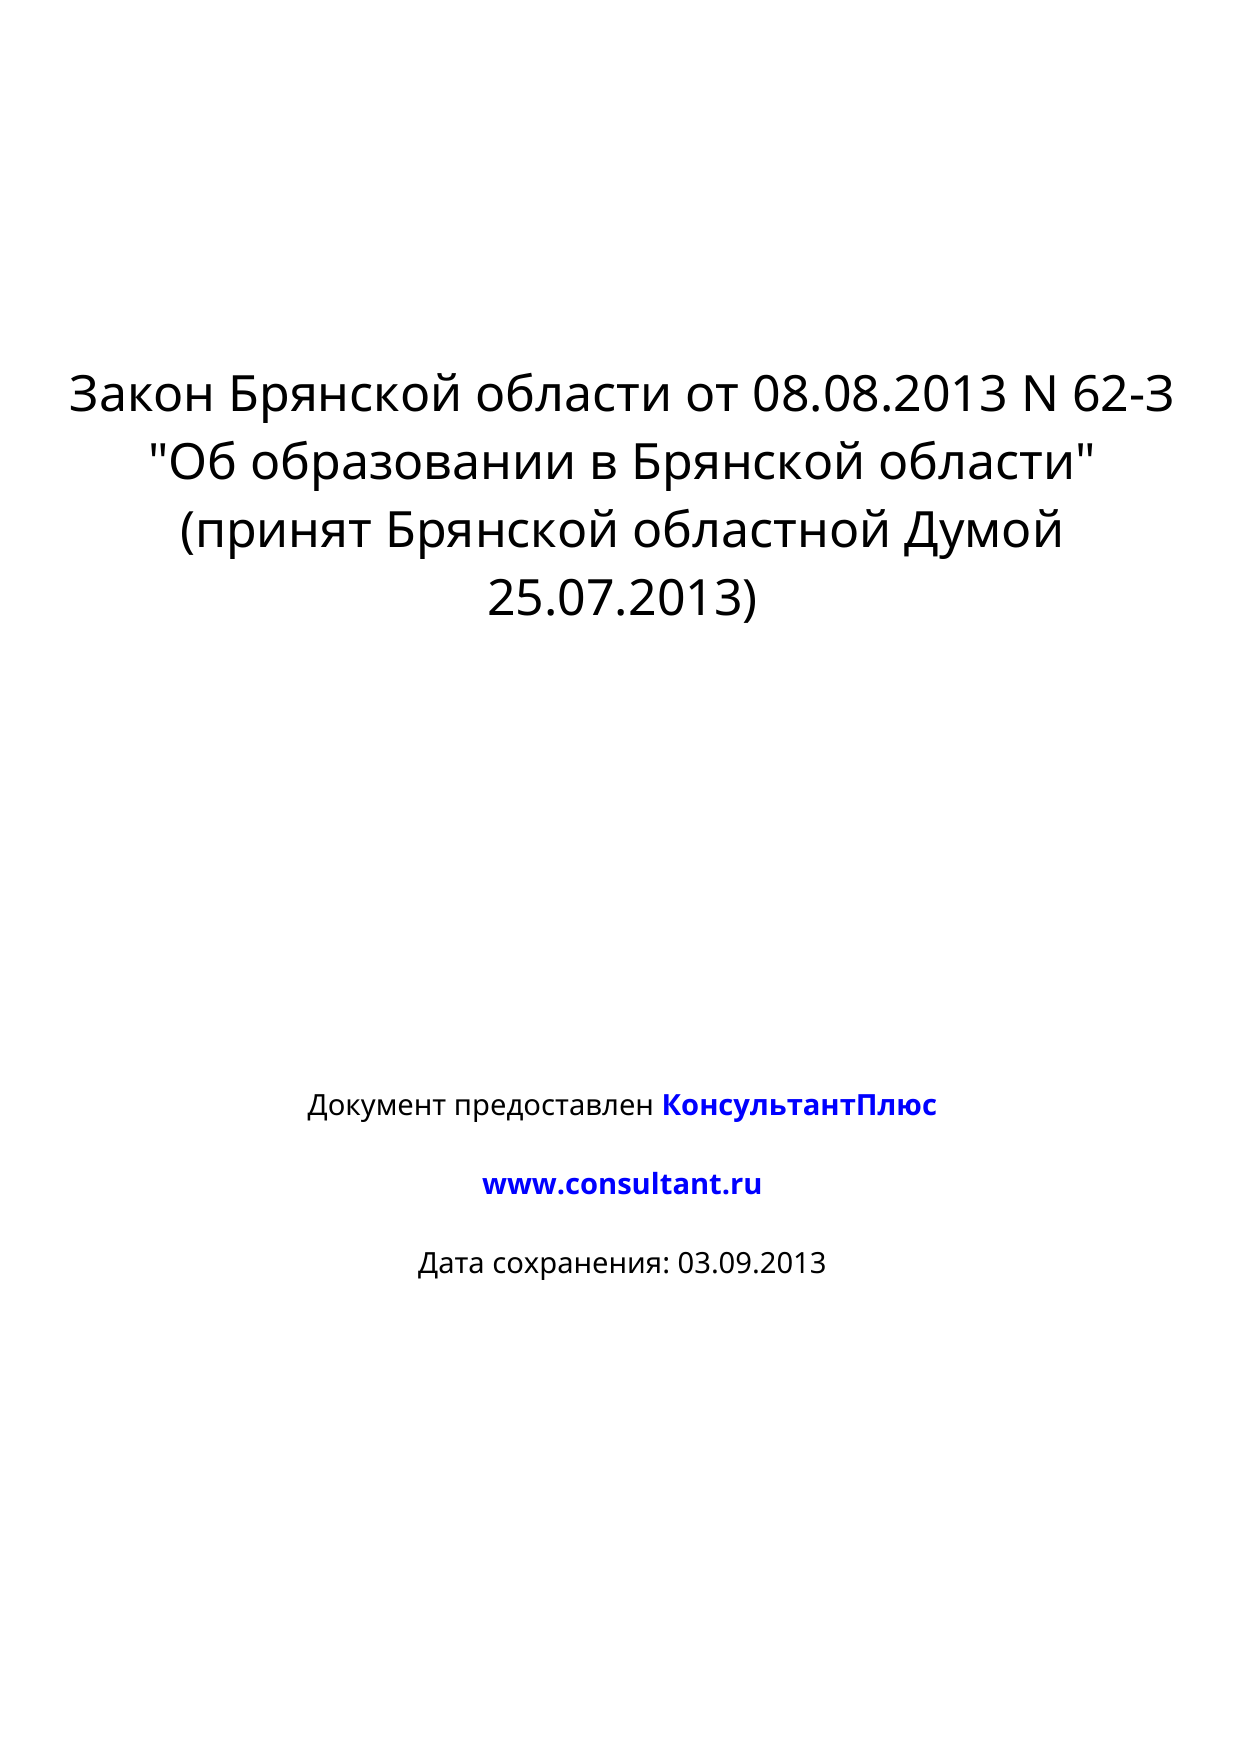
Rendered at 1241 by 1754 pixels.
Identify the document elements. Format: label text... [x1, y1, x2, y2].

table_cell Документ предоставлен КонсультантПлюс www.consultant.ru Дата сохранения: 03.09.2013 [62, 1045, 1182, 1361]
table_header Закон Брянской области от 08.08.2013 N 62-З "Об образовании в Брянской области" (принят Брянской областной Думой 25.07.2013) [62, 10, 1182, 1045]
